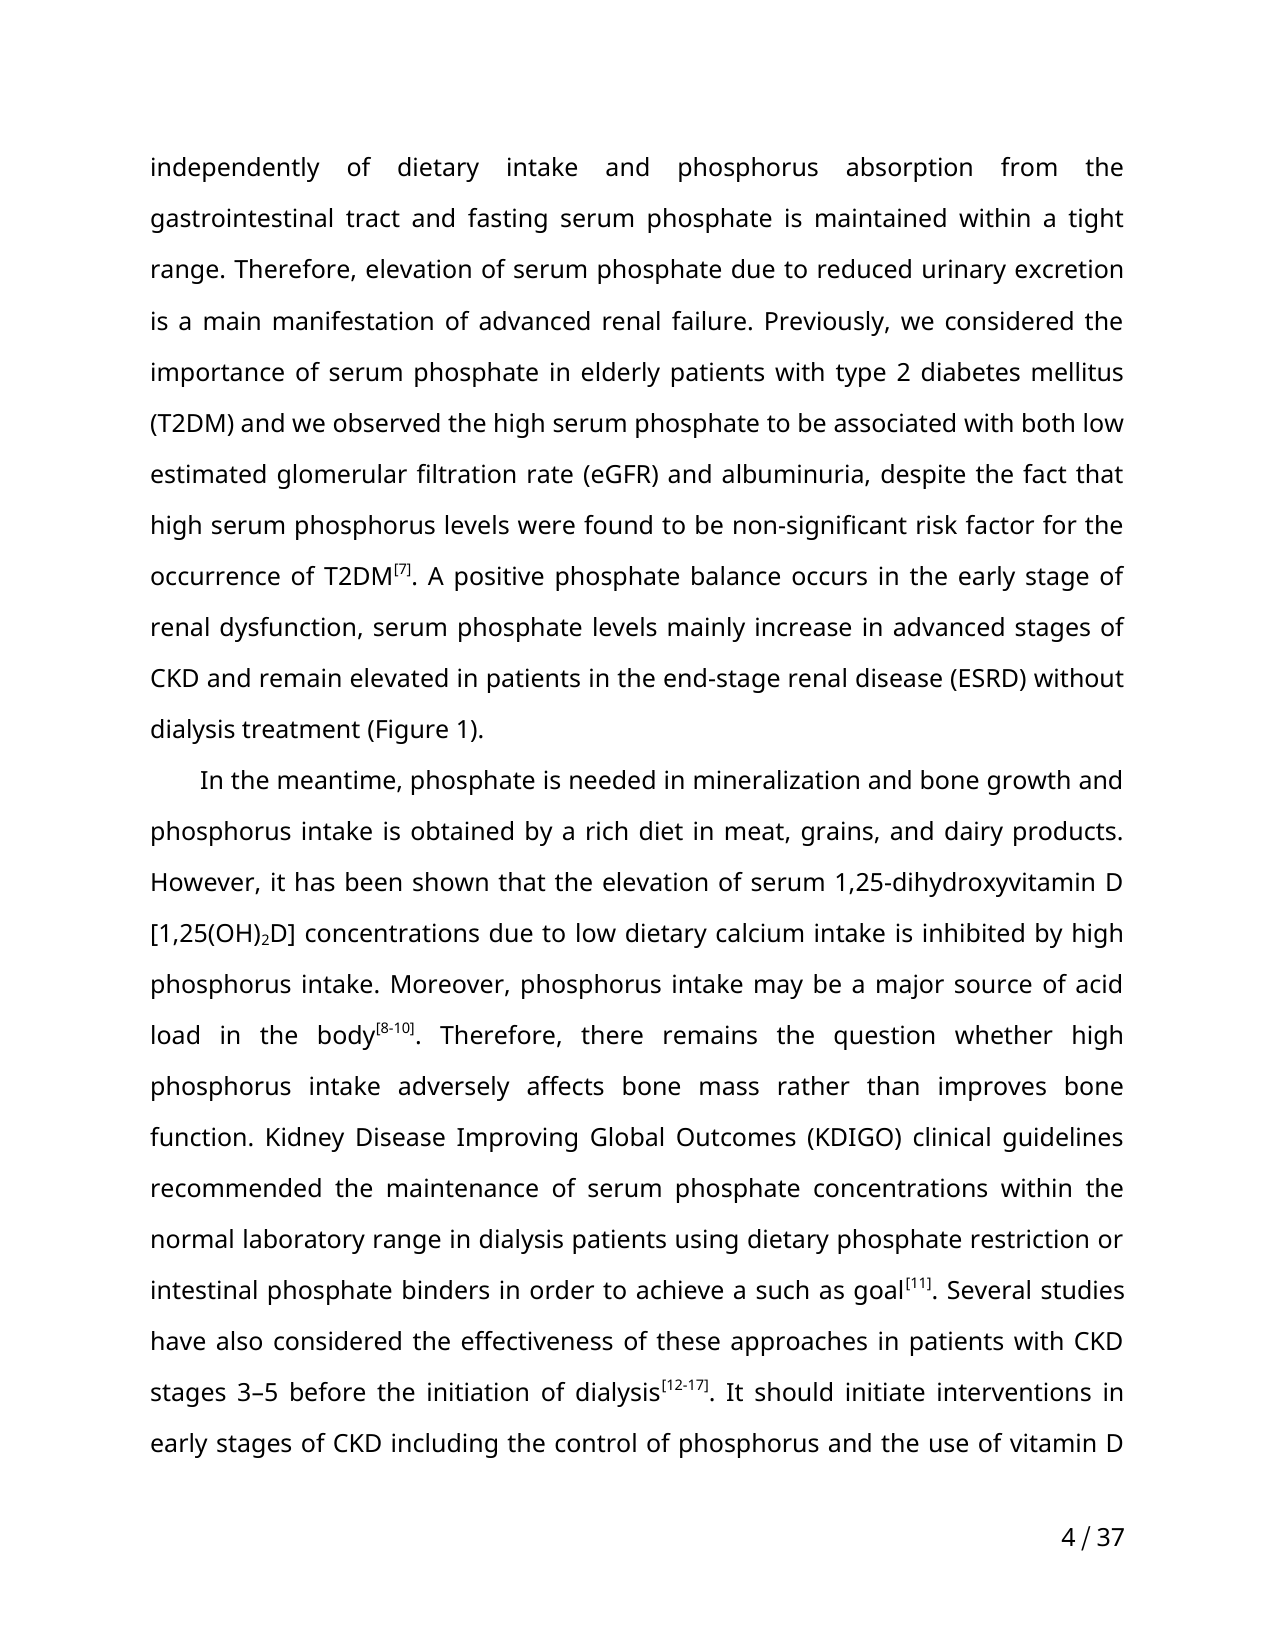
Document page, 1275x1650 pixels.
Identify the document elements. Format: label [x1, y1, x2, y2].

text [150, 762, 1125, 1460]
text [150, 150, 1125, 746]
